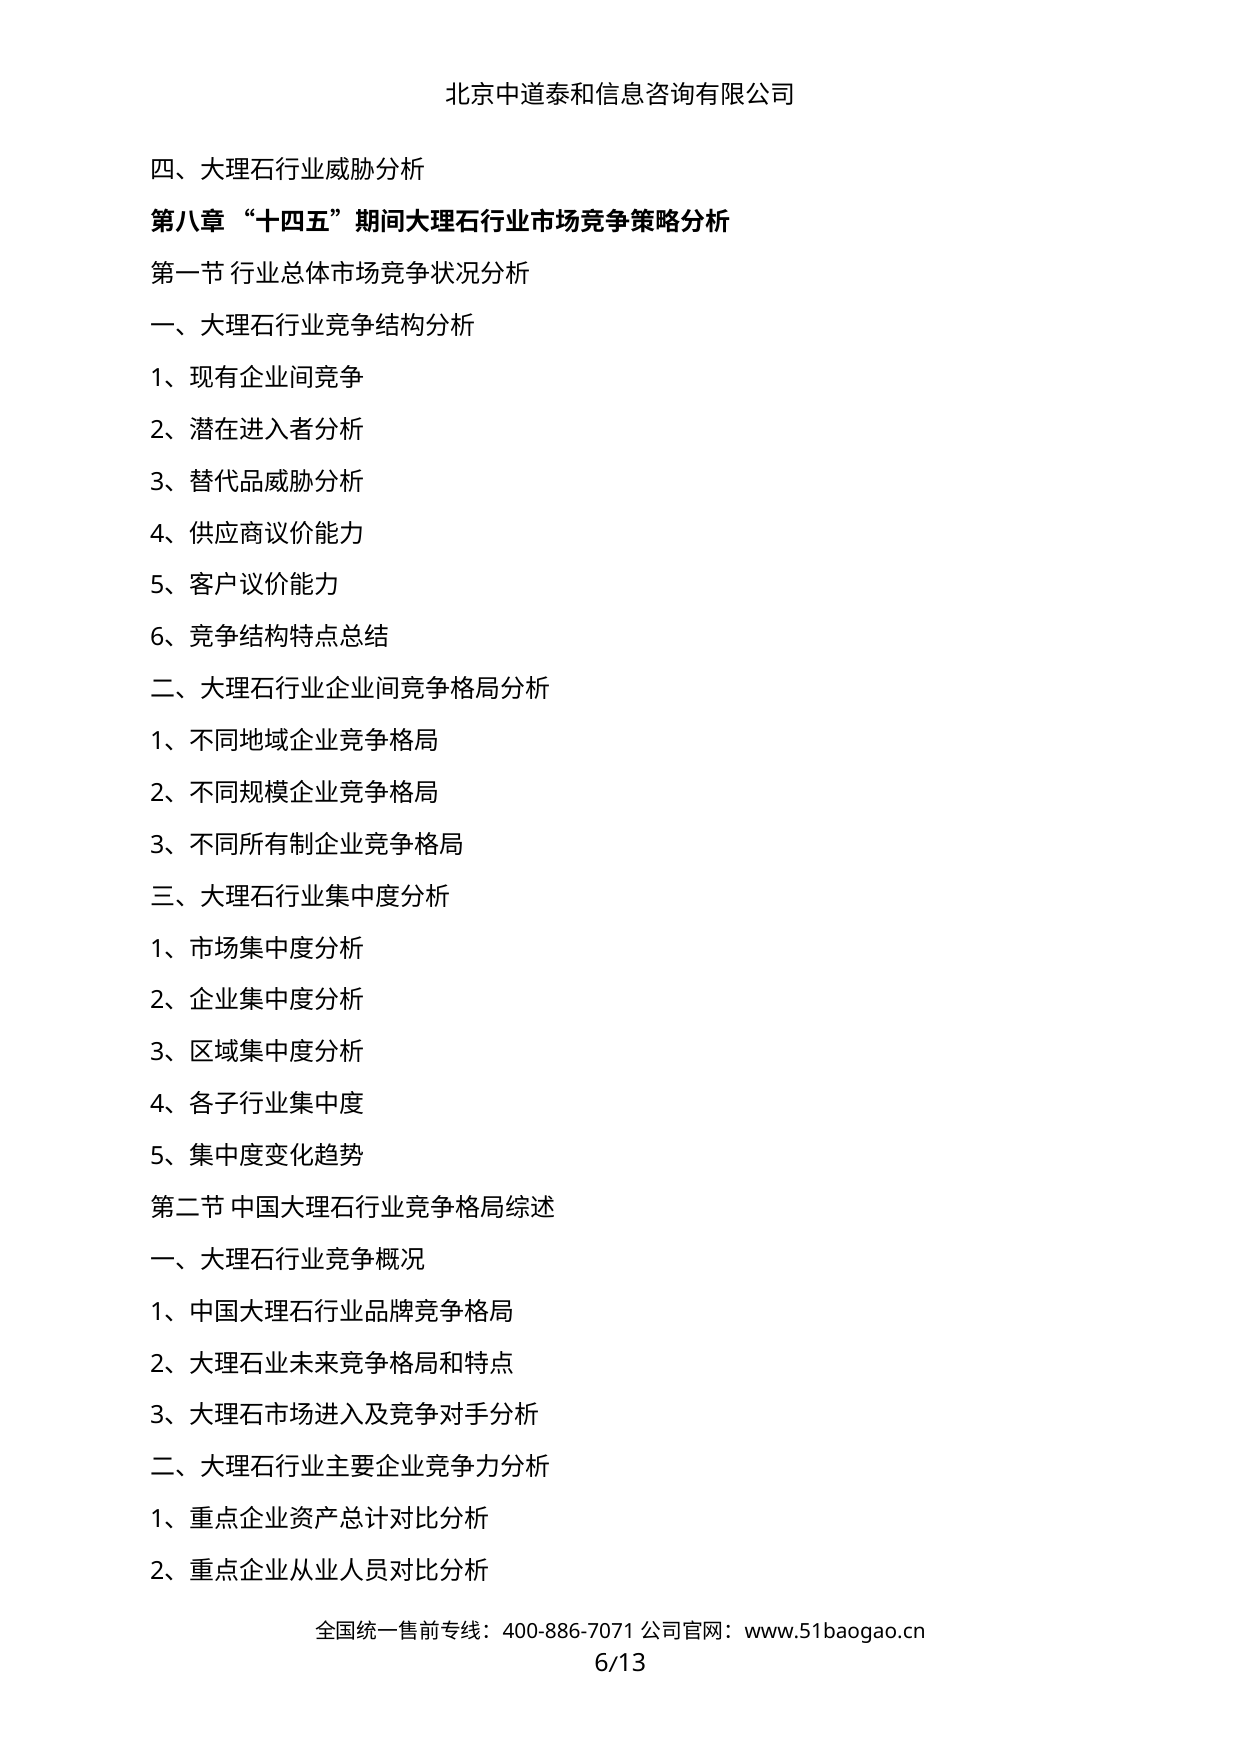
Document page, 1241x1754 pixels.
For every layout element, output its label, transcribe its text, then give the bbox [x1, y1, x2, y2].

text 1、不同地域企业竞争格局 [150, 721, 1090, 757]
text 2、企业集中度分析 [150, 980, 1090, 1016]
text 3、区域集中度分析 [150, 1032, 1090, 1068]
text 二、大理石行业主要企业竞争力分析 [150, 1447, 1090, 1483]
text 5、客户议价能力 [150, 565, 1090, 601]
text 2、不同规模企业竞争格局 [150, 772, 1090, 809]
text 6、竞争结构特点总结 [150, 617, 1090, 653]
text 2、大理石业未来竞争格局和特点 [150, 1343, 1090, 1379]
text 1、中国大理石行业品牌竞争格局 [150, 1291, 1090, 1327]
text 一、大理石行业竞争结构分析 [150, 306, 1090, 342]
text 2、潜在进入者分析 [150, 409, 1090, 446]
text 第八章 “十四五”期间大理石行业市场竞争策略分析 [150, 202, 1090, 238]
text 一、大理石行业竞争概况 [150, 1239, 1090, 1276]
text 四、大理石行业威胁分析 [150, 150, 1090, 186]
text 2、重点企业从业人员对比分析 [150, 1551, 1090, 1587]
text 3、不同所有制企业竞争格局 [150, 824, 1090, 861]
text 3、替代品威胁分析 [150, 461, 1090, 497]
text 3、大理石市场进入及竞争对手分析 [150, 1395, 1090, 1431]
text 第一节 行业总体市场竞争状况分析 [150, 254, 1090, 290]
text 第二节 中国大理石行业竞争格局综述 [150, 1187, 1090, 1224]
text 1、市场集中度分析 [150, 928, 1090, 964]
text 1、现有企业间竞争 [150, 357, 1090, 394]
text 4、供应商议价能力 [150, 513, 1090, 549]
text 4、各子行业集中度 [150, 1084, 1090, 1120]
text 三、大理石行业集中度分析 [150, 876, 1090, 912]
text 二、大理石行业企业间竞争格局分析 [150, 669, 1090, 705]
text 1、重点企业资产总计对比分析 [150, 1499, 1090, 1535]
text 5、集中度变化趋势 [150, 1136, 1090, 1172]
